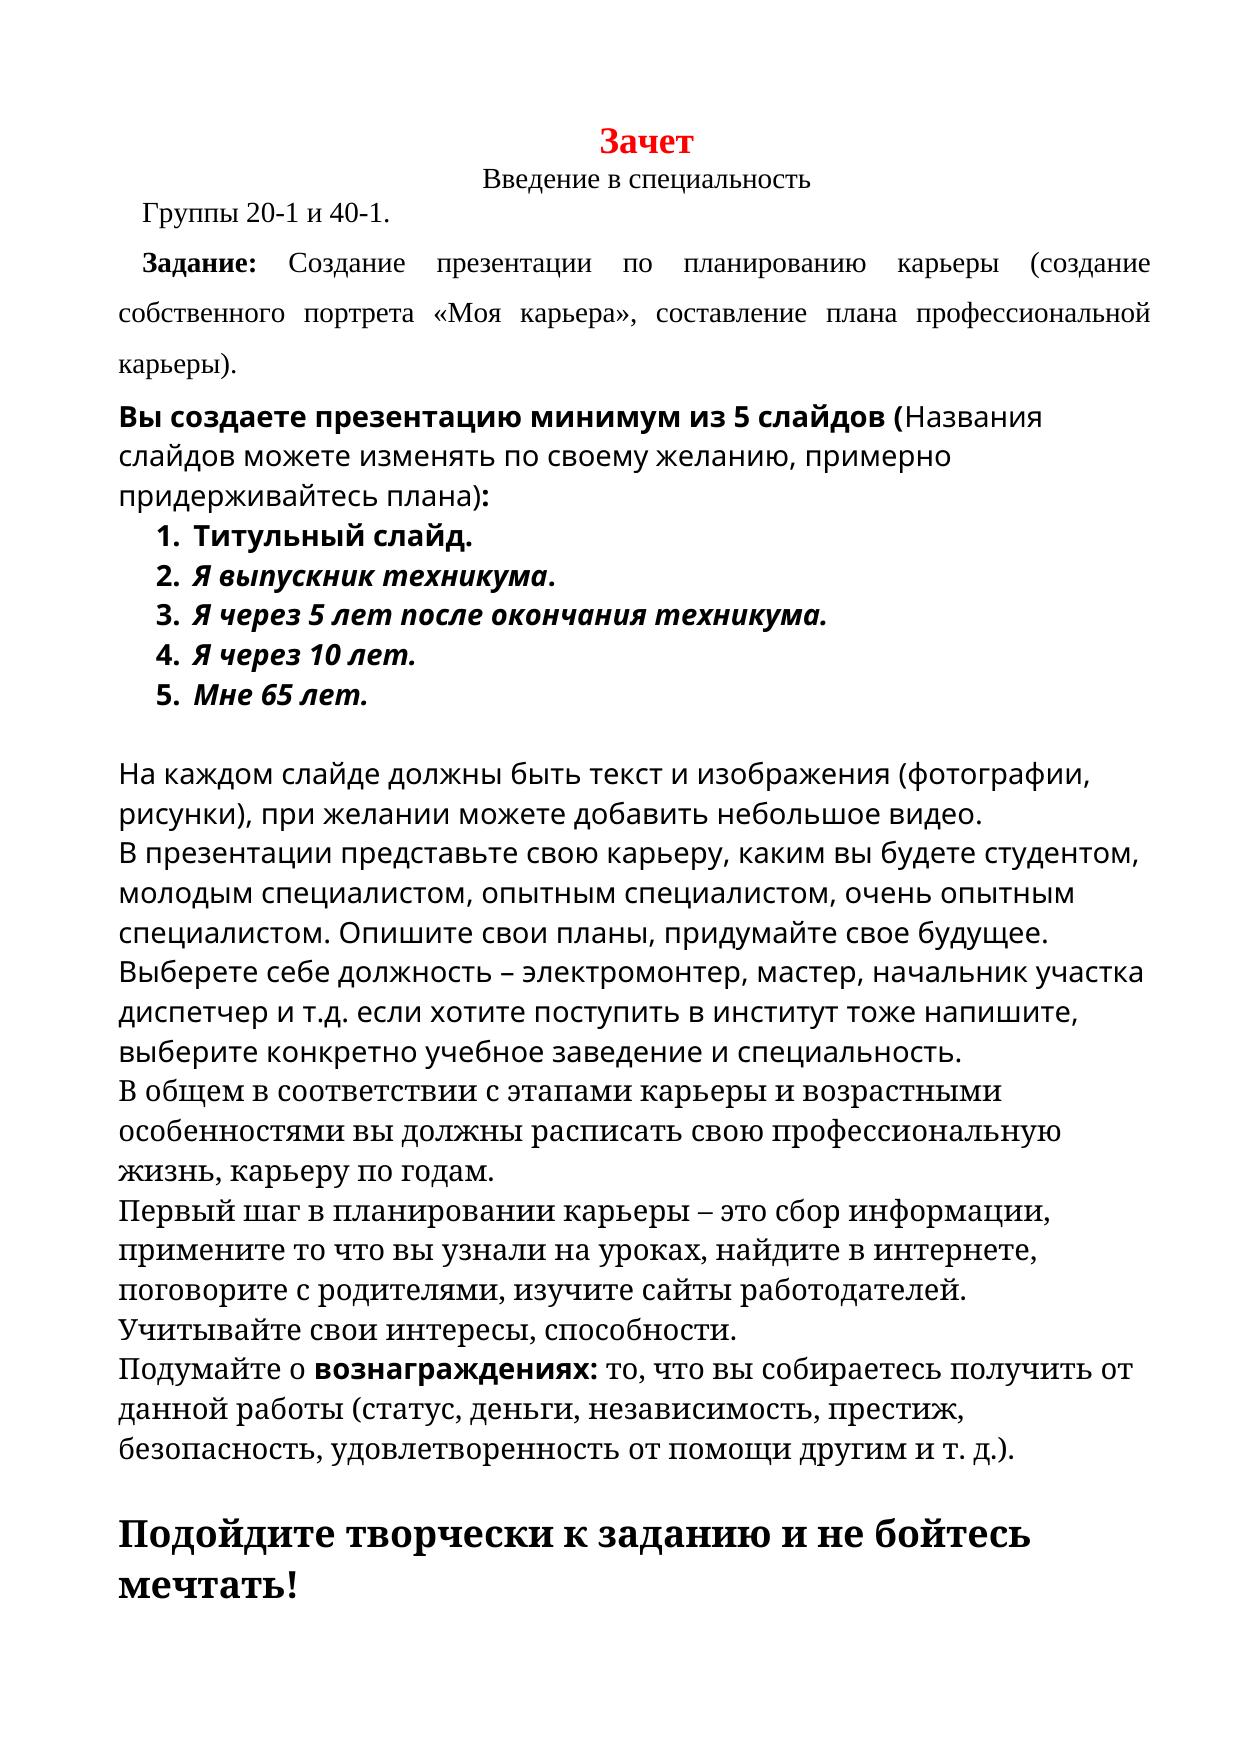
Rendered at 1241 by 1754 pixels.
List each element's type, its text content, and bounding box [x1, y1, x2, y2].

text Подойдите творчески к заданию и не бойтесь мечтать! [118, 1507, 1152, 1609]
text Группы 20-1 и 40-1. [118, 195, 1152, 228]
list Я через 10 лет. [156, 634, 1152, 674]
list Я через 5 лет после окончания техникума. [156, 594, 1152, 634]
text В презентации представьте свою карьеру, каким вы будете студентом, молодым специалистом, опытным специалистом, очень опытным специалистом. Опишите свои планы, придумайте свое будущее. Выберете себе должность – электромонтер, мастер, начальник участка диспетчер и т.д. если хотите поступить в институт тоже напишите, выберите конкретно учебное заведение и специальность. [118, 833, 1152, 1071]
list Мне 65 лет. [156, 674, 1152, 713]
text Вы создаете презентацию минимум из 5 слайдов (Названия слайдов можете изменять по своему желанию, примерно придерживайтесь плана): [118, 396, 1152, 515]
text В общем в соответствии с этапами карьеры и возрастными особенностями вы должны расписать свою профессиональную жизнь, карьеру по годам. [118, 1071, 1152, 1190]
list Я выпускник техникума. [156, 555, 1152, 594]
list Титульный слайд. [156, 515, 1152, 555]
text Введение в специальность [118, 161, 1152, 195]
text Подумайте о вознаграждениях: то, что вы собираетесь получить от данной работы (статус, деньги, независимость, престиж, безопасность, удовлетворенность от помощи другим и т. д.). [118, 1348, 1152, 1468]
text Задание: Создание презентации по планированию карьеры (создание собственного портрета «Моя карьера», составление плана профессиональной карьеры). [118, 245, 1152, 379]
text Первый шаг в планировании карьеры – это сбор информации, примените то что вы узнали на уроках, найдите в интернете, поговорите с родителями, изучите сайты работодателей. Учитывайте свои интересы, способности. [118, 1190, 1152, 1348]
text На каждом слайде должны быть текст и изображения (фотографии, рисунки), при желании можете добавить небольшое видео. [118, 753, 1152, 833]
text Зачет [118, 118, 1152, 161]
